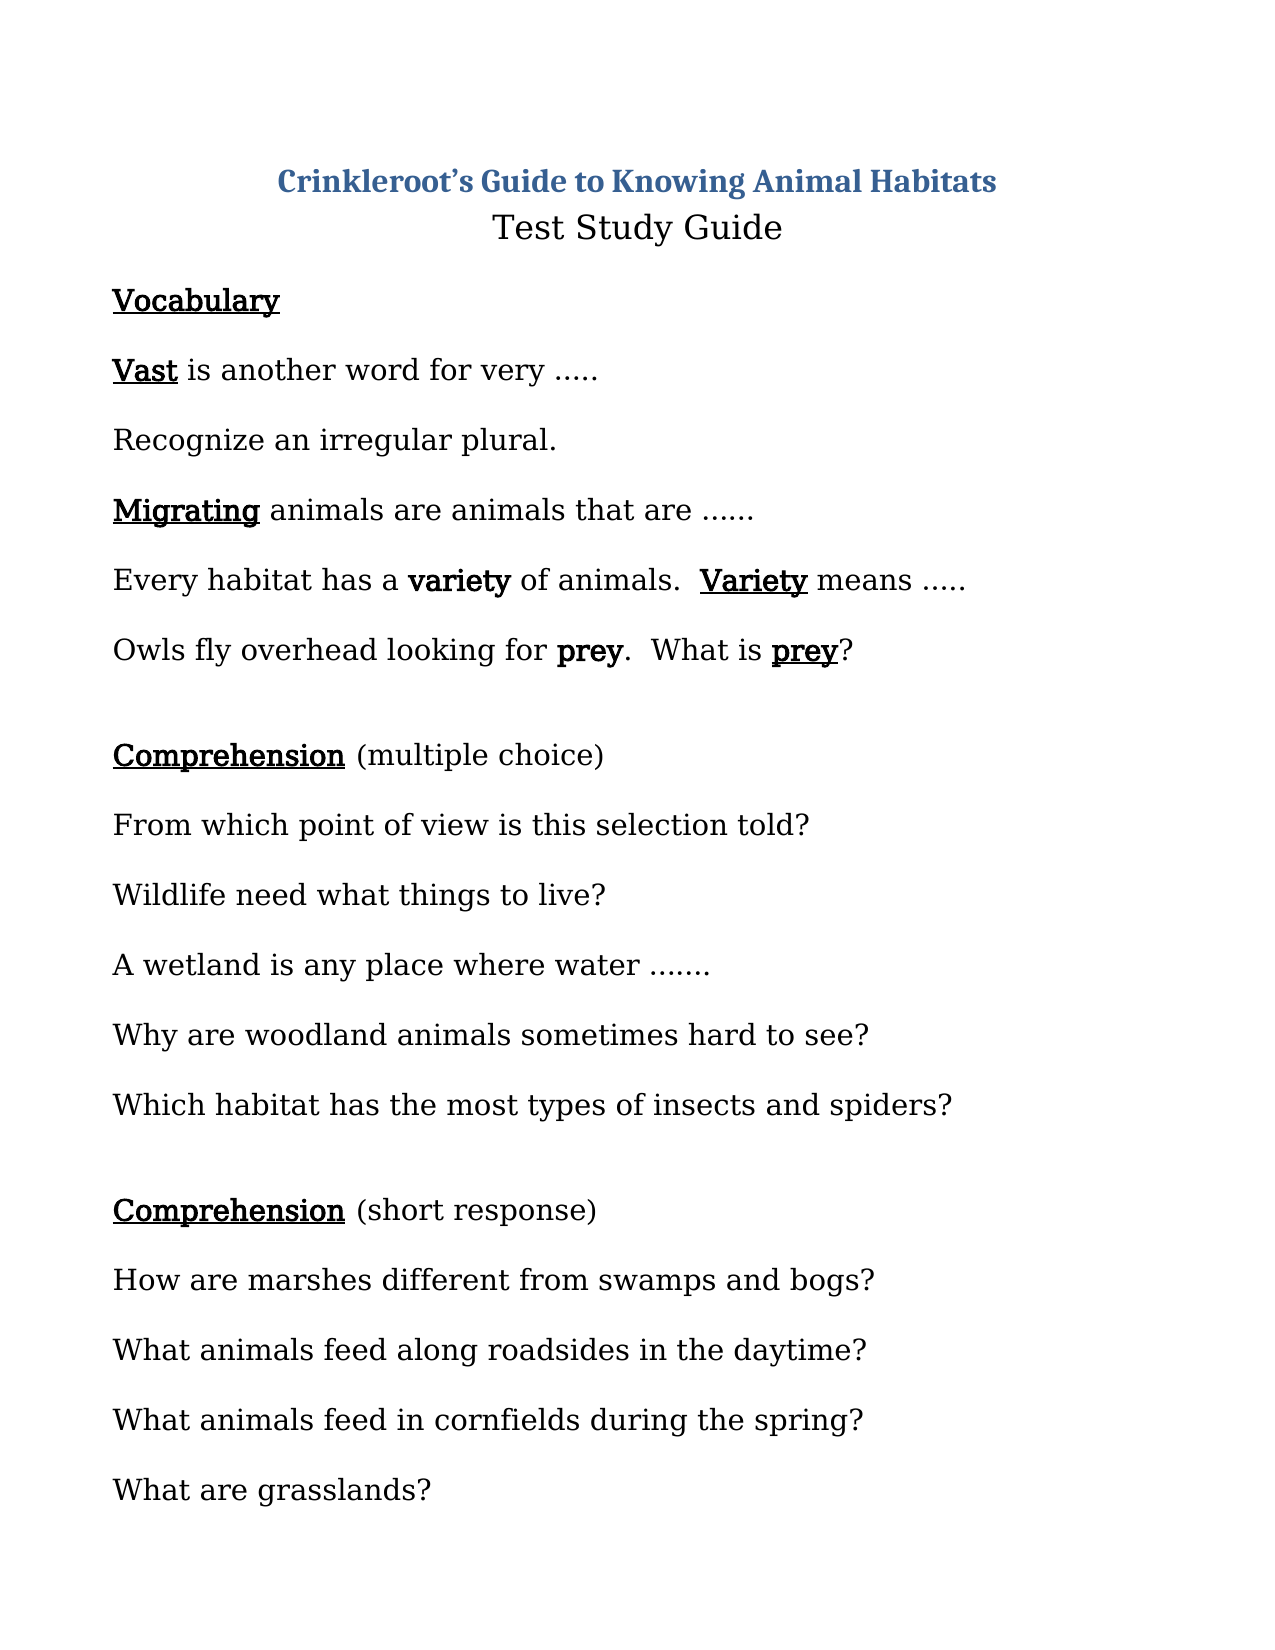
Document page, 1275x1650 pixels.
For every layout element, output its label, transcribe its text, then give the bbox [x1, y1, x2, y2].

text From which point of view is this selection told? [112, 807, 1162, 842]
text Vast is another word for very ….. [112, 352, 1162, 387]
text Test Study Guide [112, 207, 1162, 247]
text Why are woodland animals sometimes hard to see? [112, 1017, 1162, 1052]
text Wildlife need what things to live? [112, 877, 1162, 912]
text What animals feed in cornfields during the spring? [112, 1402, 1162, 1437]
text Vocabulary [112, 282, 1162, 317]
text What animals feed along roadsides in the daytime? [112, 1332, 1162, 1367]
text What are grasslands? [112, 1472, 1162, 1507]
text Migrating animals are animals that are …… [112, 492, 1162, 527]
subtitle Crinkleroot’s Guide to Knowing Animal Habitats [112, 162, 1162, 201]
text How are marshes different from swamps and bogs? [112, 1262, 1162, 1297]
text Which habitat has the most types of insects and spiders? [112, 1087, 1162, 1122]
text Owls fly overhead looking for prey. What is prey? [112, 632, 1162, 667]
text Comprehension (short response) [112, 1192, 1162, 1227]
text Every habitat has a variety of animals. Variety means ….. [112, 562, 1162, 597]
text Comprehension (multiple choice) [112, 737, 1162, 772]
text Recognize an irregular plural. [112, 422, 1162, 457]
text A wetland is any place where water ……. [112, 947, 1162, 982]
